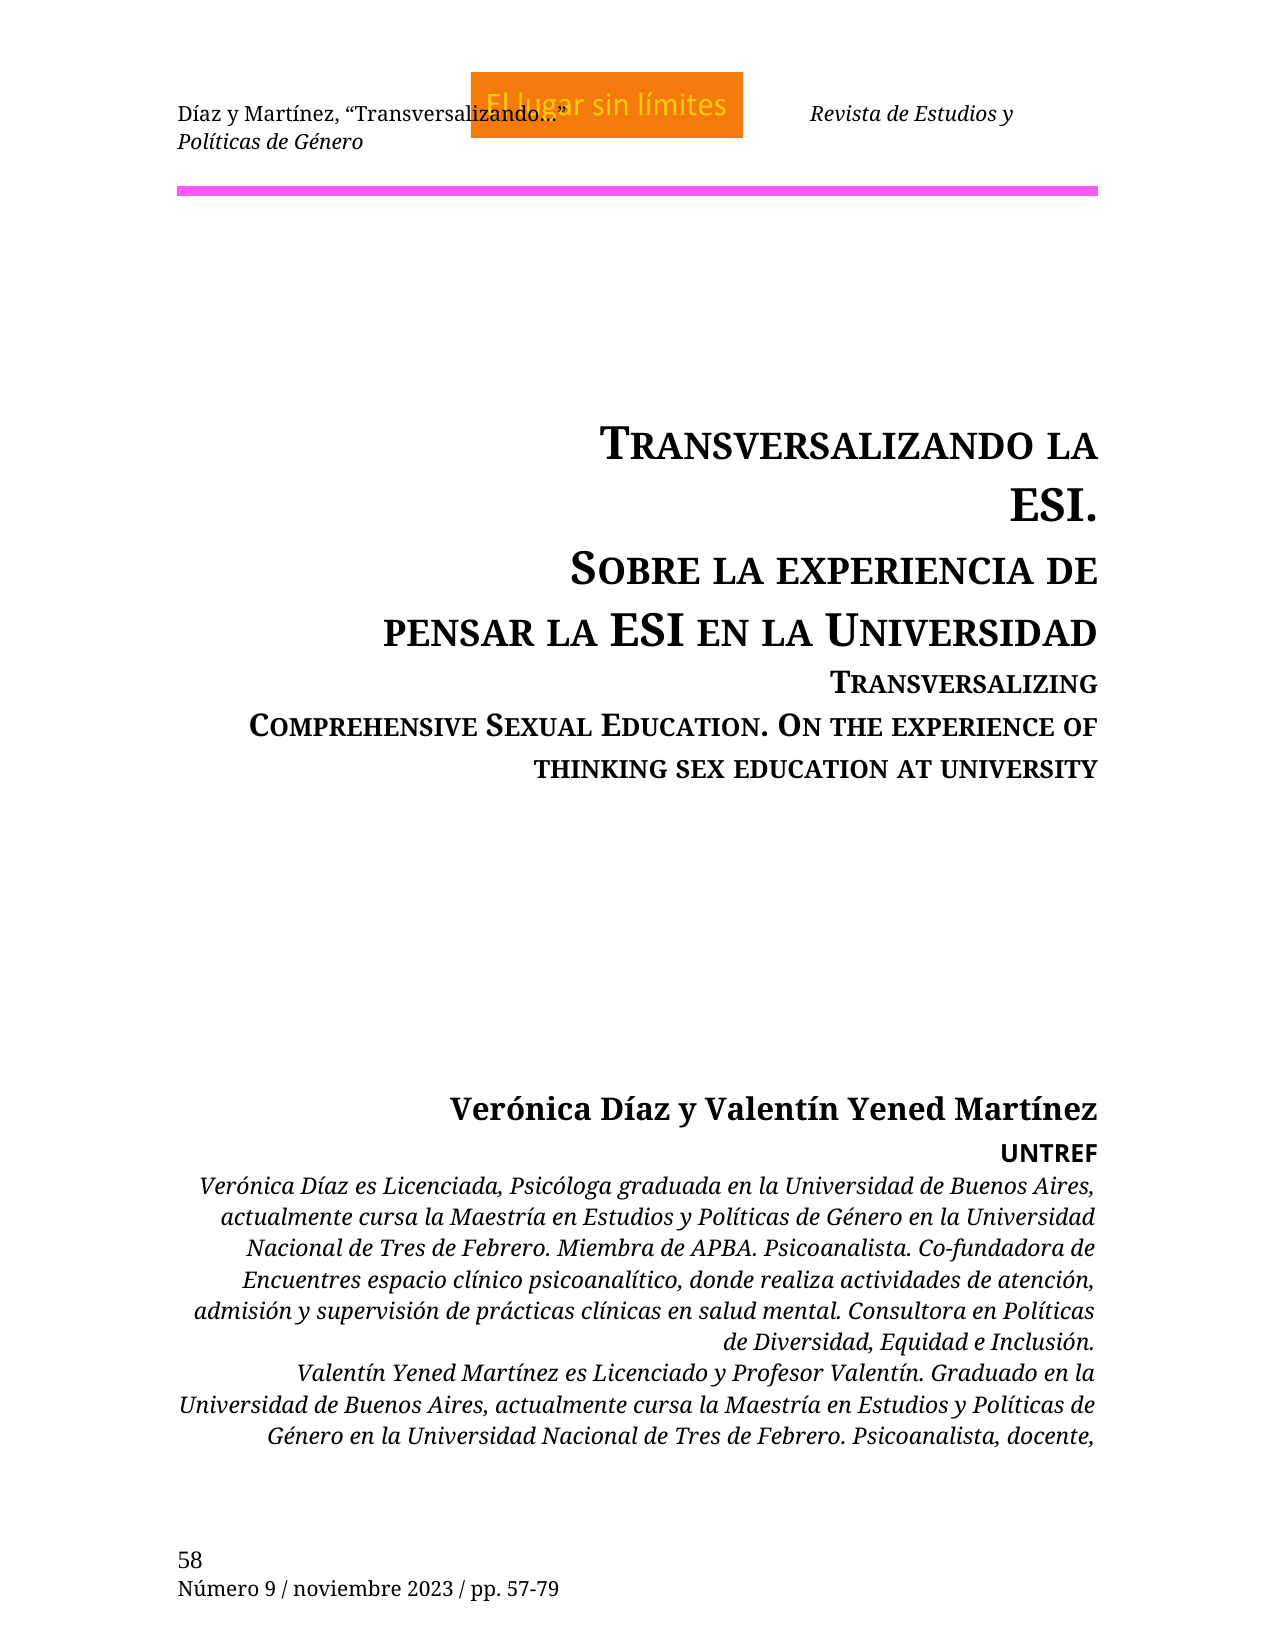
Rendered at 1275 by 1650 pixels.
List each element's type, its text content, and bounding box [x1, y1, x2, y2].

subtitle Verónica Díaz y Valentín Yened Martínez [177, 1087, 1098, 1129]
text Sobre la experiencia de pensar la ESI en la Universidad [177, 535, 1098, 660]
picture [470, 72, 744, 138]
text Transversalizando la ESI. [177, 411, 1098, 535]
text UNTREF [177, 1136, 1098, 1170]
text Verónica Díaz es Licenciada, Psicóloga graduada en la Universidad de Buenos Aires, actualmente cursa la Maestría en Estudios y Políticas de Género en la Universidad Nacional de Tres de Febrero. Miembra de APBA. Psicoanalista. Co-fundadora de Encuentres espacio clínico psicoanalítico, donde realiza actividades de atención, admisión y supervisión de prácticas clínicas en salud mental. Consultora en Políticas de Diversidad, Equidad e Inclusión. [177, 1170, 1098, 1357]
text Transversalizing Comprehensive Sexual Education. On the experience of thinking sex education at university [177, 660, 1098, 788]
